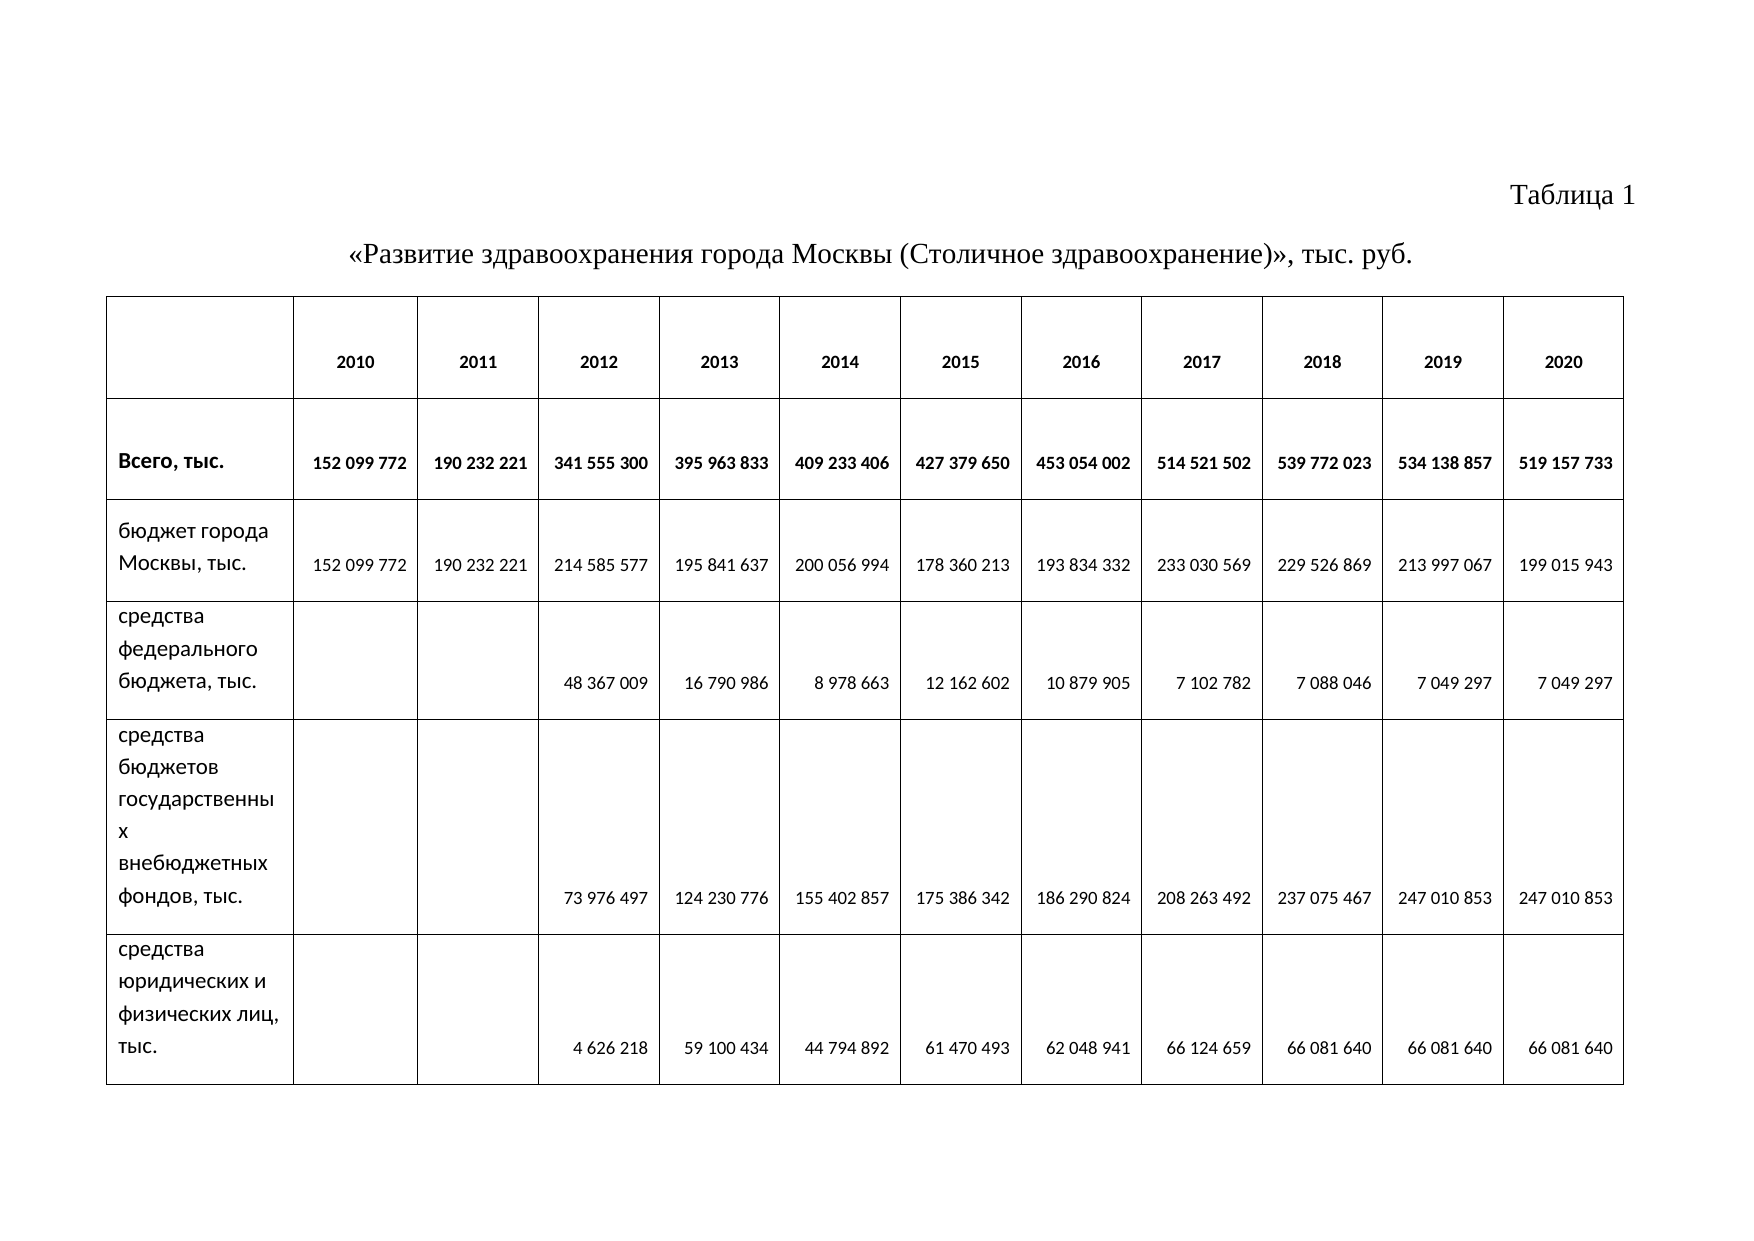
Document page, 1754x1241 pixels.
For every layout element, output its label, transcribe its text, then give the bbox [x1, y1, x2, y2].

table_cell 59 100 434 [660, 935, 779, 1084]
text Таблица 1 [118, 177, 1636, 211]
table_cell 152 099 772 [294, 500, 417, 601]
table_cell 229 526 869 [1263, 500, 1382, 601]
table_cell 66 124 659 [1142, 935, 1262, 1084]
table_cell 7 088 046 [1263, 602, 1382, 719]
table_cell [294, 720, 417, 933]
table_cell [418, 720, 538, 933]
table_cell 73 976 497 [539, 720, 659, 933]
table_cell 66 081 640 [1263, 935, 1382, 1084]
table_cell 233 030 569 [1142, 500, 1262, 601]
table_cell 66 081 640 [1504, 935, 1623, 1084]
table_cell 190 232 221 [418, 500, 538, 601]
table_cell 247 010 853 [1504, 720, 1623, 933]
table_cell 539 772 023 [1263, 399, 1382, 499]
table_cell 7 102 782 [1142, 602, 1262, 719]
table_cell 427 379 650 [901, 399, 1021, 499]
table_cell 178 360 213 [901, 500, 1021, 601]
table_header 2019 [1383, 297, 1503, 397]
table_cell 193 834 332 [1022, 500, 1141, 601]
table_cell 155 402 857 [780, 720, 900, 933]
table_cell [418, 602, 538, 719]
table_cell 12 162 602 [901, 602, 1021, 719]
table_cell 213 997 067 [1383, 500, 1503, 601]
table_cell 534 138 857 [1383, 399, 1503, 499]
table_cell 190 232 221 [418, 399, 538, 499]
table_cell 48 367 009 [539, 602, 659, 719]
table_header 2012 [539, 297, 659, 397]
table_cell 237 075 467 [1263, 720, 1382, 933]
table_cell 453 054 002 [1022, 399, 1141, 499]
table_cell 16 790 986 [660, 602, 779, 719]
table_cell бюджет города Москвы, тыс. [107, 500, 293, 601]
table_cell 186 290 824 [1022, 720, 1141, 933]
table_cell [294, 602, 417, 719]
table_cell 66 081 640 [1383, 935, 1503, 1084]
table_cell 519 157 733 [1504, 399, 1623, 499]
table_cell средства юридических и физических лиц, тыс. [107, 935, 293, 1084]
table_cell 208 263 492 [1142, 720, 1262, 933]
table_cell 7 049 297 [1504, 602, 1623, 719]
table_cell [294, 935, 417, 1084]
table_cell 4 626 218 [539, 935, 659, 1084]
table_cell 514 521 502 [1142, 399, 1262, 499]
table_cell 395 963 833 [660, 399, 779, 499]
table_cell 44 794 892 [780, 935, 900, 1084]
table_cell 124 230 776 [660, 720, 779, 933]
table_cell 7 049 297 [1383, 602, 1503, 719]
table_header 2016 [1022, 297, 1141, 397]
table_cell 199 015 943 [1504, 500, 1623, 601]
table_cell 200 056 994 [780, 500, 900, 601]
table_cell 195 841 637 [660, 500, 779, 601]
table_header 2018 [1263, 297, 1382, 397]
table_cell [418, 935, 538, 1084]
table_cell 152 099 772 [294, 399, 417, 499]
table_cell 175 386 342 [901, 720, 1021, 933]
table_header 2020 [1504, 297, 1623, 397]
table_cell Всего, тыс. [107, 399, 293, 499]
table_cell 61 470 493 [901, 935, 1021, 1084]
table_header 2011 [418, 297, 538, 397]
table_cell 214 585 577 [539, 500, 659, 601]
table_cell 8 978 663 [780, 602, 900, 719]
table_cell 409 233 406 [780, 399, 900, 499]
table_cell 62 048 941 [1022, 935, 1141, 1084]
table_header 2013 [660, 297, 779, 397]
text «Развитие здравоохранения города Москвы (Столичное здравоохранение)», тыс. руб. [118, 237, 1636, 270]
table_header 2017 [1142, 297, 1262, 397]
table_header 2015 [901, 297, 1021, 397]
table_header 2014 [780, 297, 900, 397]
table_cell 10 879 905 [1022, 602, 1141, 719]
table_cell 247 010 853 [1383, 720, 1503, 933]
table_cell 341 555 300 [539, 399, 659, 499]
table_header [107, 297, 293, 397]
table_cell средства федерального бюджета, тыс. [107, 602, 293, 719]
table_cell средства бюджетов государственных внебюджетных фондов, тыс. [107, 720, 293, 933]
table_header 2010 [294, 297, 417, 397]
